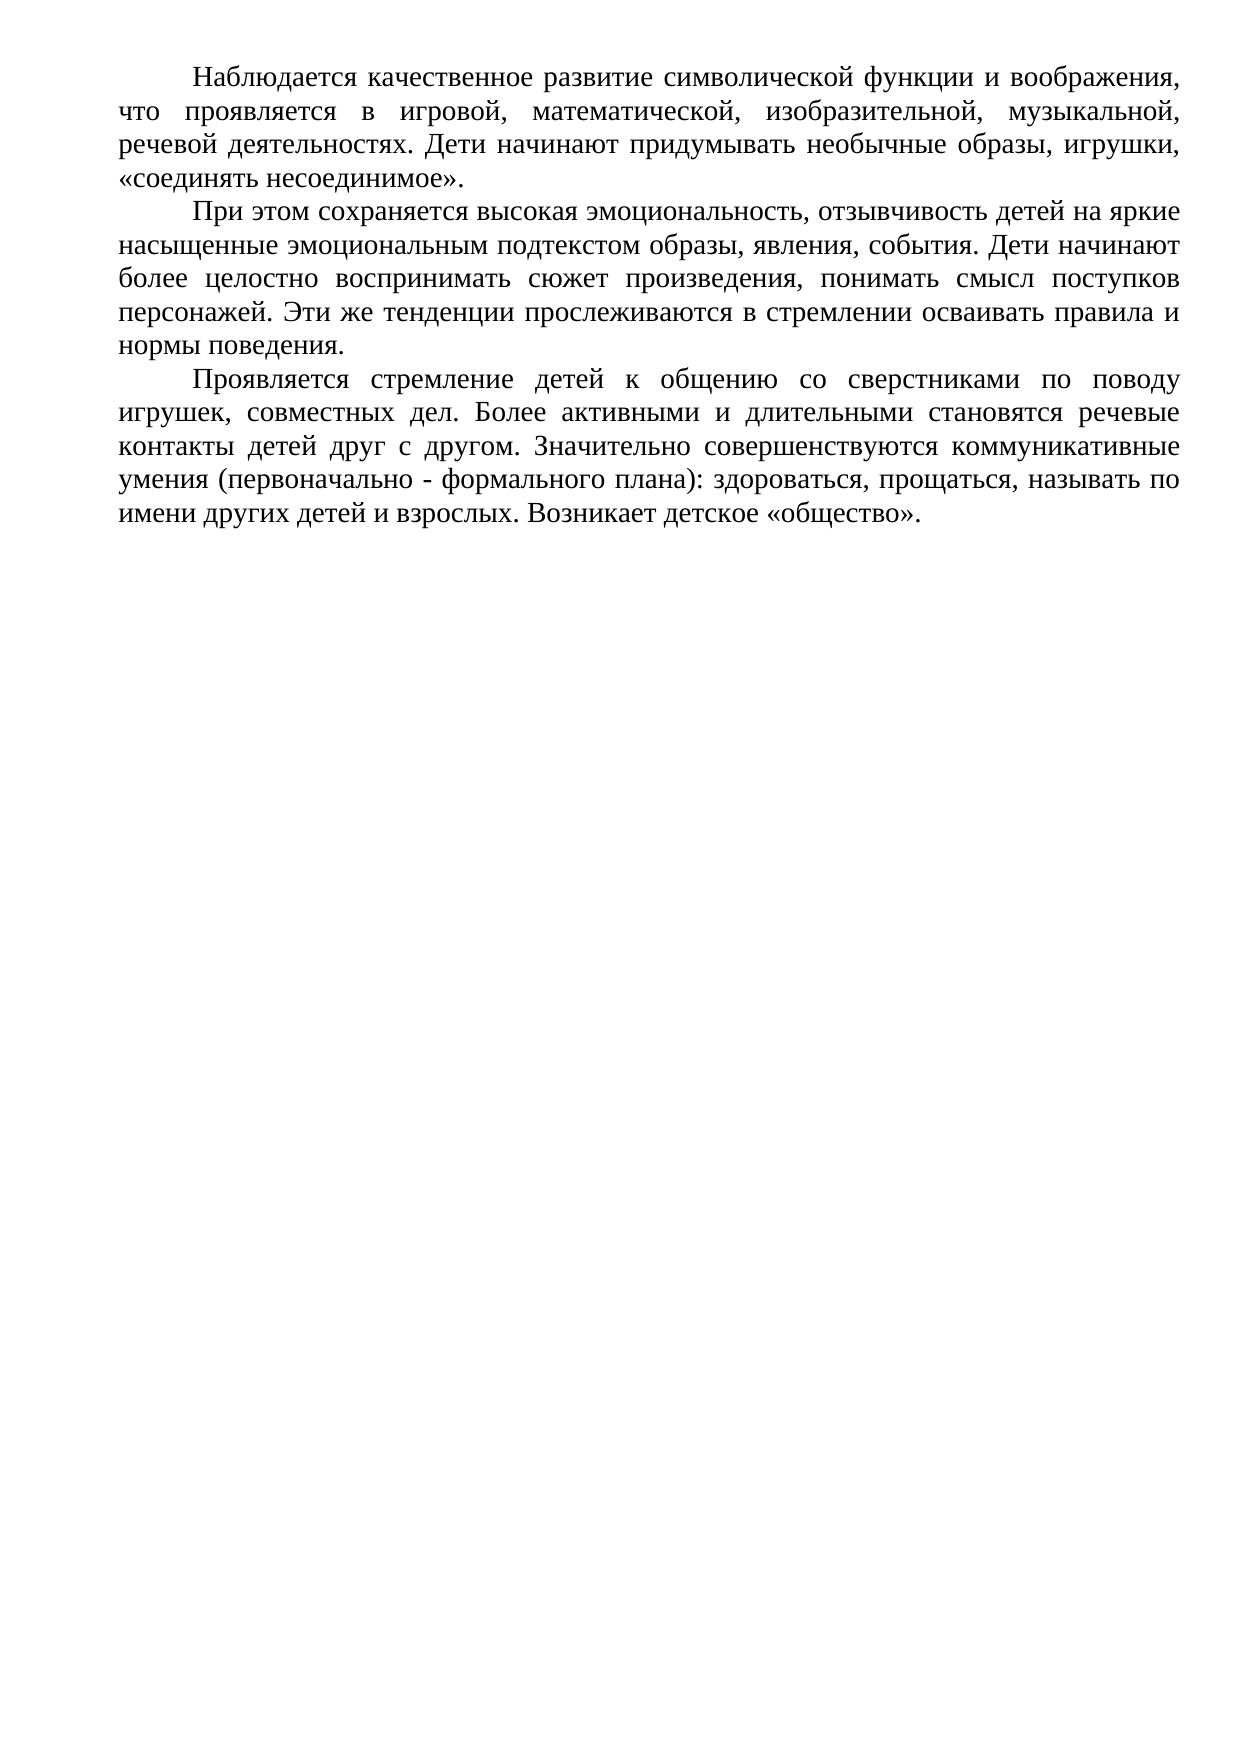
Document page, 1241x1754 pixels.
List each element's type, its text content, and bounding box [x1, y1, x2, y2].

text При этом сохраняется высокая эмоциональность, отзывчивость детей на яркие насыщенные эмоциональным подтекстом образы, явления, события. Дети начинают более целостно воспринимать сюжет произведения, понимать смысл поступков персонажей. Эти же тенденции прослеживаются в стремлении осваивать правила и нормы поведения. [118, 193, 1181, 361]
text Наблюдается качественное развитие символической функции и воображения, что проявляется в игровой, математической, изобразительной, музыкальной, речевой деятельностях. Дети начинают придумывать необычные образы, игрушки, «соединять несоединимое». [118, 59, 1181, 193]
text Проявляется стремление детей к общению со сверстниками по поводу игрушек, совместных дел. Более активными и длительными становятся речевые контакты детей друг с другом. Значительно совершенствуются коммуникативные умения (первоначально - формального плана): здороваться, прощаться, называть по имени других детей и взрослых. Возникает детское «общество». [118, 361, 1181, 529]
